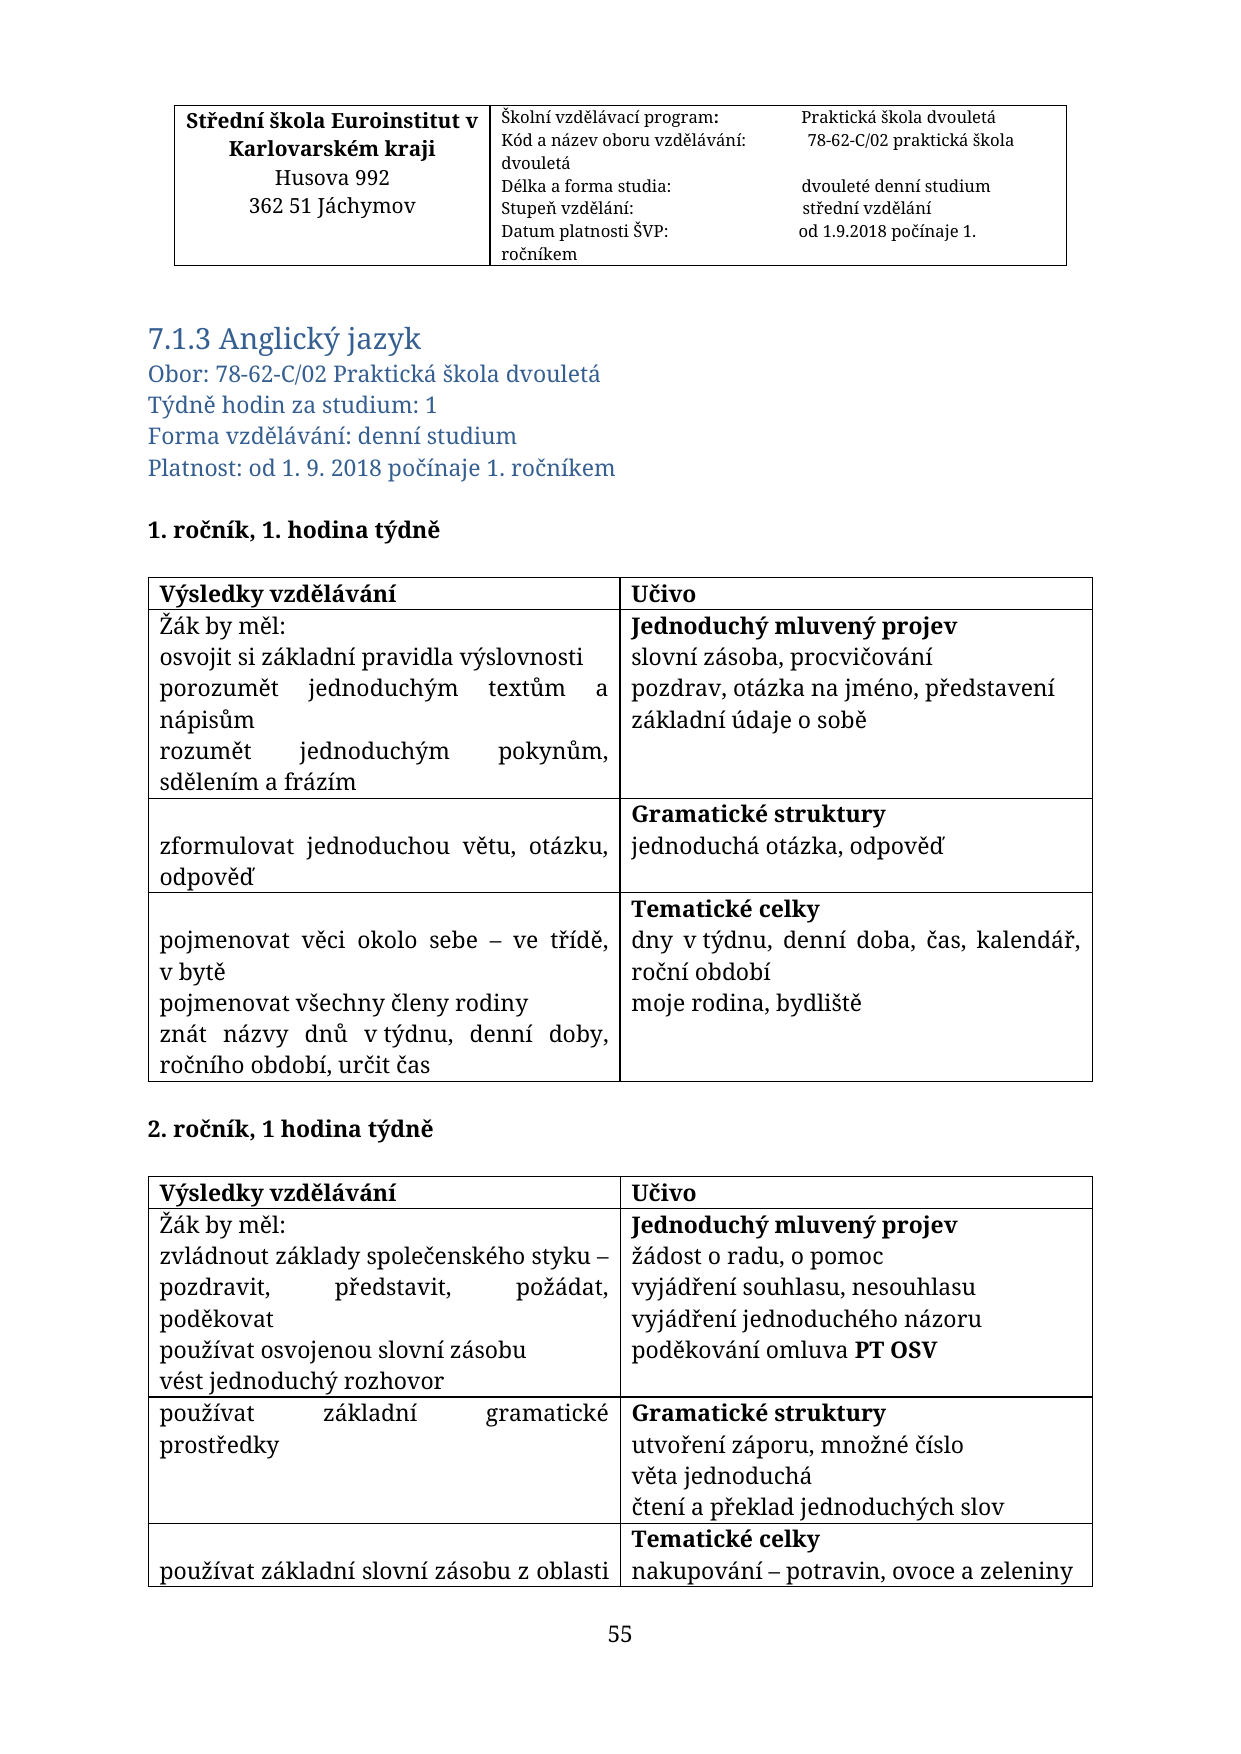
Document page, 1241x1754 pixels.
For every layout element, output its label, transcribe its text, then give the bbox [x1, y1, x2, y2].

text Týdně hodin za studium: 1 [148, 389, 1093, 420]
table_cell Jednoduchý mluvený projev žádost o radu, o pomoc vyjádření souhlasu, nesouhlasu vyjádření jednoduchého názoru poděkování omluva PT OSV [621, 1209, 1092, 1396]
table_cell zformulovat jednoduchou větu, otázku, odpověď [149, 799, 619, 892]
text Obor: 78-62-C/02 Praktická škola dvouletá [148, 358, 1093, 389]
subtitle 7.1.3 Anglický jazyk [148, 318, 1093, 358]
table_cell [621, 1524, 1092, 1586]
table_header Učivo [621, 578, 1092, 609]
text Platnost: od 1. 9. 2018 počínaje 1. ročníkem [148, 452, 1093, 483]
table_cell Žák by měl: osvojit si základní pravidla výslovnosti porozumět jednoduchým textům a nápisům rozumět jednoduchým pokynům, sdělením a frázím [149, 610, 619, 797]
text Forma vzdělávání: denní studium [148, 420, 1093, 452]
table_cell Tematické celky dny v týdnu, denní doba, čas, kalendář, roční období moje rodina, bydliště [621, 893, 1092, 1081]
table_cell Žák by měl: zvládnout základy společenského styku – pozdravit, představit, požádat, poděkovat používat osvojenou slovní zásobu vést jednoduchý rozhovor [149, 1209, 620, 1396]
table_cell Gramatické struktury utvoření záporu, množné číslo věta jednoduchá čtení a překlad jednoduchých slov [621, 1398, 1092, 1522]
table_cell používat základní gramatické prostředky [149, 1398, 620, 1522]
text 2. ročník, 1 hodina týdně [148, 1113, 1093, 1144]
table_header Učivo [621, 1177, 1092, 1208]
table_cell pojmenovat věci okolo sebe – ve třídě, v bytě pojmenovat všechny členy rodiny znát názvy dnů v týdnu, denní doby, ročního období, určit čas [149, 893, 619, 1081]
table_header Výsledky vzdělávání [149, 1177, 620, 1208]
table_cell Jednoduchý mluvený projev slovní zásoba, procvičování pozdrav, otázka na jméno, představení základní údaje o sobě [621, 610, 1092, 797]
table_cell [149, 1524, 620, 1586]
text 1. ročník, 1. hodina týdně [148, 514, 1093, 545]
table_header Výsledky vzdělávání [149, 578, 619, 609]
table_cell Gramatické struktury jednoduchá otázka, odpověď [621, 799, 1092, 892]
